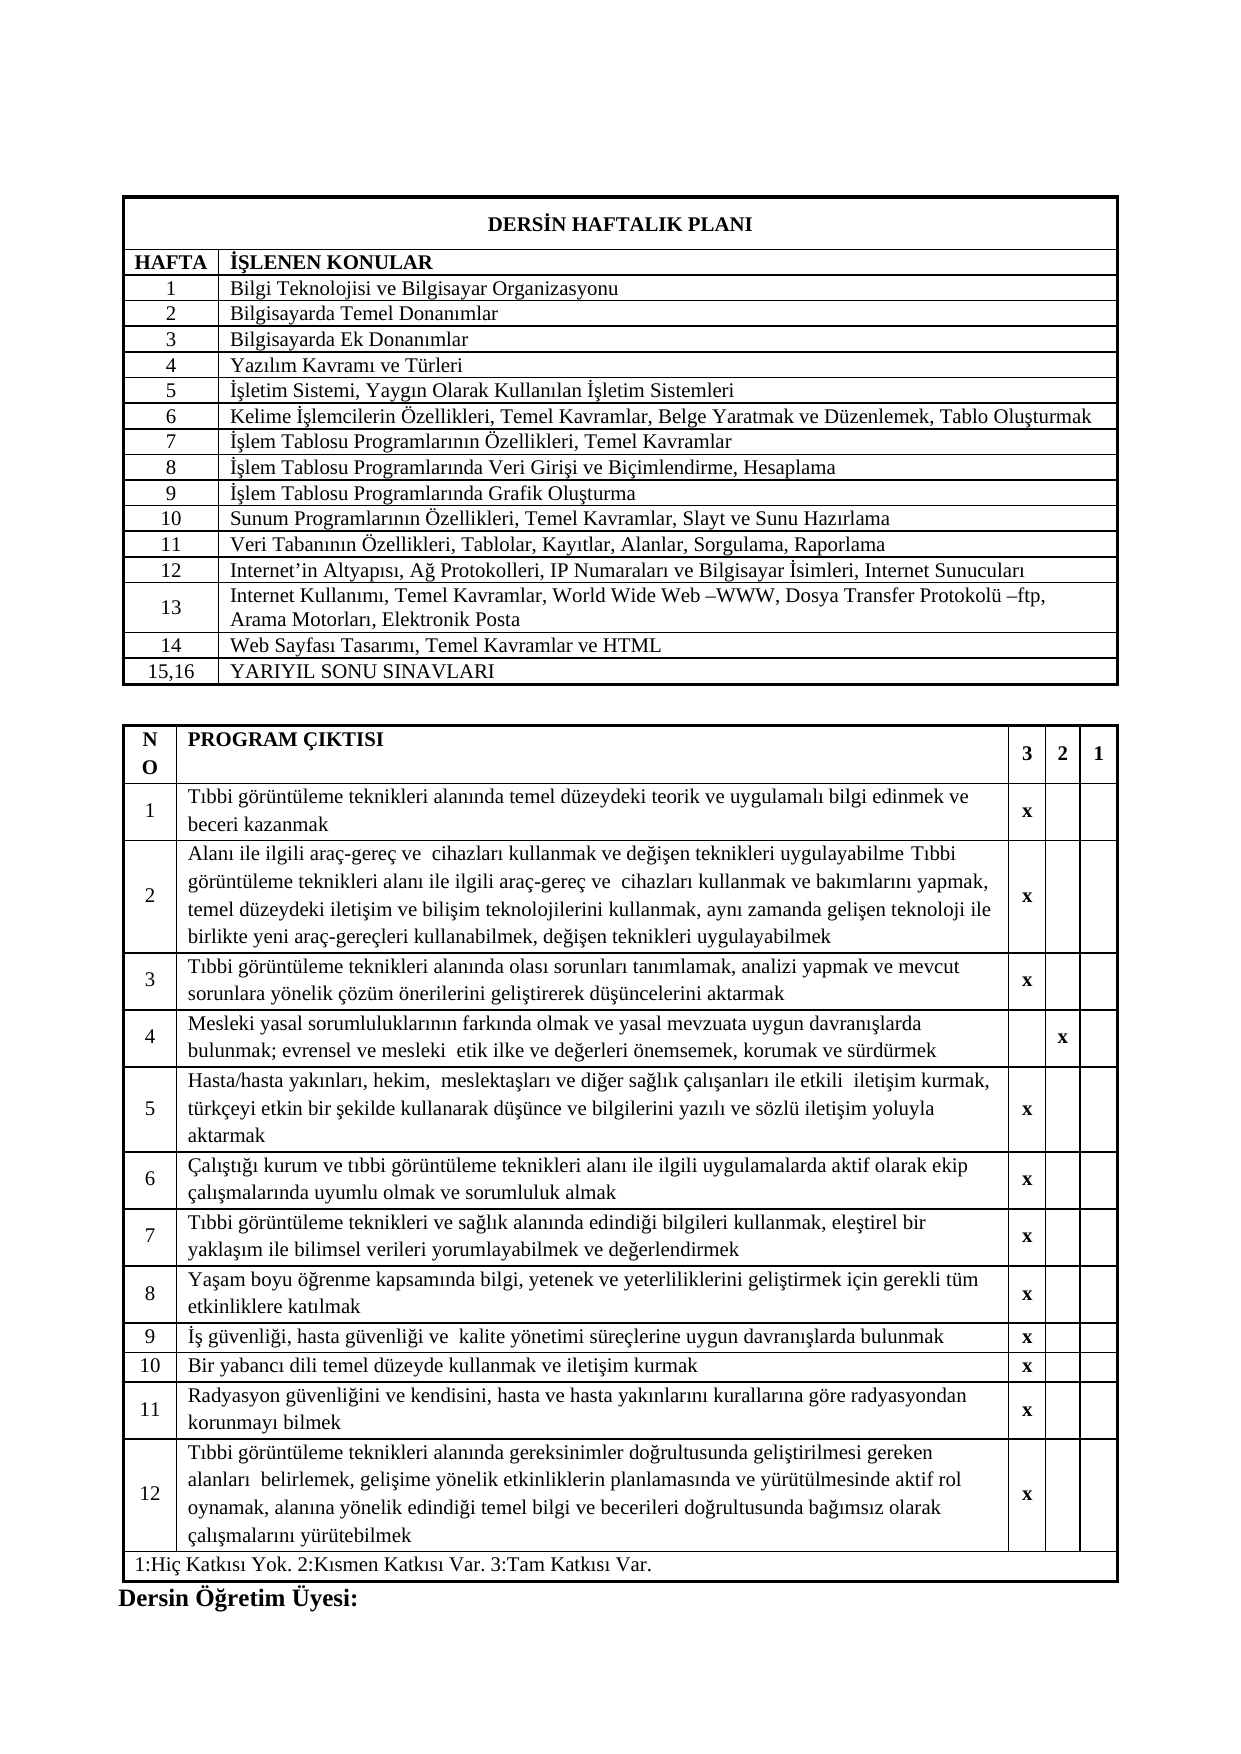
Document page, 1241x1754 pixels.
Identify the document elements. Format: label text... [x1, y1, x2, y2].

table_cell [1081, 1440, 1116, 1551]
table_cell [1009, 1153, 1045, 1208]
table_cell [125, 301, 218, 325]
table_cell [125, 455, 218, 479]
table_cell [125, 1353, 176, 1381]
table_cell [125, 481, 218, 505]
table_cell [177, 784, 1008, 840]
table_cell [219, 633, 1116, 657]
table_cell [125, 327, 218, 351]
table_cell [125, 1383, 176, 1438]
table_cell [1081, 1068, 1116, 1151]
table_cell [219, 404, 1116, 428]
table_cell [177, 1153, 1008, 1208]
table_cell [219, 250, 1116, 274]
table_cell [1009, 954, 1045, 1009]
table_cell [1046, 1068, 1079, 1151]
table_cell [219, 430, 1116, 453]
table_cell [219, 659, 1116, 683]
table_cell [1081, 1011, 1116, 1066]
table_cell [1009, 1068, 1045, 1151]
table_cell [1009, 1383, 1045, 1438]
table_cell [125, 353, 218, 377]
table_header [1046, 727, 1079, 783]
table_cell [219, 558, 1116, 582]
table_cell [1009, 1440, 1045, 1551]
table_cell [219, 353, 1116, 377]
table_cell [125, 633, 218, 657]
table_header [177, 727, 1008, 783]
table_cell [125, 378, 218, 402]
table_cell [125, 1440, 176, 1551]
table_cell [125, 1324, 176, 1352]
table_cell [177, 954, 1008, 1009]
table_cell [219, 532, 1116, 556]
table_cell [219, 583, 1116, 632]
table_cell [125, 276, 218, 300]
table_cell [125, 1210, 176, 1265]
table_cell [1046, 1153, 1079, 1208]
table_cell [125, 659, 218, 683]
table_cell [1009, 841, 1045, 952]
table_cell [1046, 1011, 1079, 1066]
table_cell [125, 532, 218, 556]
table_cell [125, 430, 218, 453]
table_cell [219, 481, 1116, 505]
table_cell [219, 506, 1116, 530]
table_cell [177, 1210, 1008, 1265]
text Dersin Öğretim Üyesi: [118, 1583, 1122, 1612]
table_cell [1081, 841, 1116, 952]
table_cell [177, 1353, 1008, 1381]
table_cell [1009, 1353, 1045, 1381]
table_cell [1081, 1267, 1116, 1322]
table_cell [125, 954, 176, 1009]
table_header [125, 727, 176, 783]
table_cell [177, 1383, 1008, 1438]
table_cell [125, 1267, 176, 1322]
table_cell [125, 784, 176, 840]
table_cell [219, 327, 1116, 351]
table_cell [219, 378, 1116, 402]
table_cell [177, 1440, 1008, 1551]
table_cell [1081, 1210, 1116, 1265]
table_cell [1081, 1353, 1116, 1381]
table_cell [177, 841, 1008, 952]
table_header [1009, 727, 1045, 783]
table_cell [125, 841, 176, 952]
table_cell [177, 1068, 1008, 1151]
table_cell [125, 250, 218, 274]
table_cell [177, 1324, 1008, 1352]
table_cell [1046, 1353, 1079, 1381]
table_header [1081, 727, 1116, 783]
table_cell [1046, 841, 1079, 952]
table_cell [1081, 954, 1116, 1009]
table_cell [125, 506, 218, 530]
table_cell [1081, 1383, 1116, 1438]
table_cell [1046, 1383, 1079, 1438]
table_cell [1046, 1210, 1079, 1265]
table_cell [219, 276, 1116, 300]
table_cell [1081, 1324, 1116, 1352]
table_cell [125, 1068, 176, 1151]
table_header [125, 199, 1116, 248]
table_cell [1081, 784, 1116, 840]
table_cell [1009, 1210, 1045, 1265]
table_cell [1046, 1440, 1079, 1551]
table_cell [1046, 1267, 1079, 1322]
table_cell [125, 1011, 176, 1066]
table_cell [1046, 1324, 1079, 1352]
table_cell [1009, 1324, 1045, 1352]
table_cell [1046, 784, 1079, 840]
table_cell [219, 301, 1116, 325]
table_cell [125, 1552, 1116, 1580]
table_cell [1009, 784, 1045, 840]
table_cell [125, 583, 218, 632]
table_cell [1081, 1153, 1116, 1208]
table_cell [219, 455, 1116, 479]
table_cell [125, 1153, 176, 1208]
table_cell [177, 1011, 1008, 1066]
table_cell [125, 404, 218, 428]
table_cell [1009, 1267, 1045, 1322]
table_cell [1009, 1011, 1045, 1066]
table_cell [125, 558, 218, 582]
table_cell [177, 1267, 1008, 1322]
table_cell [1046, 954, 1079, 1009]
